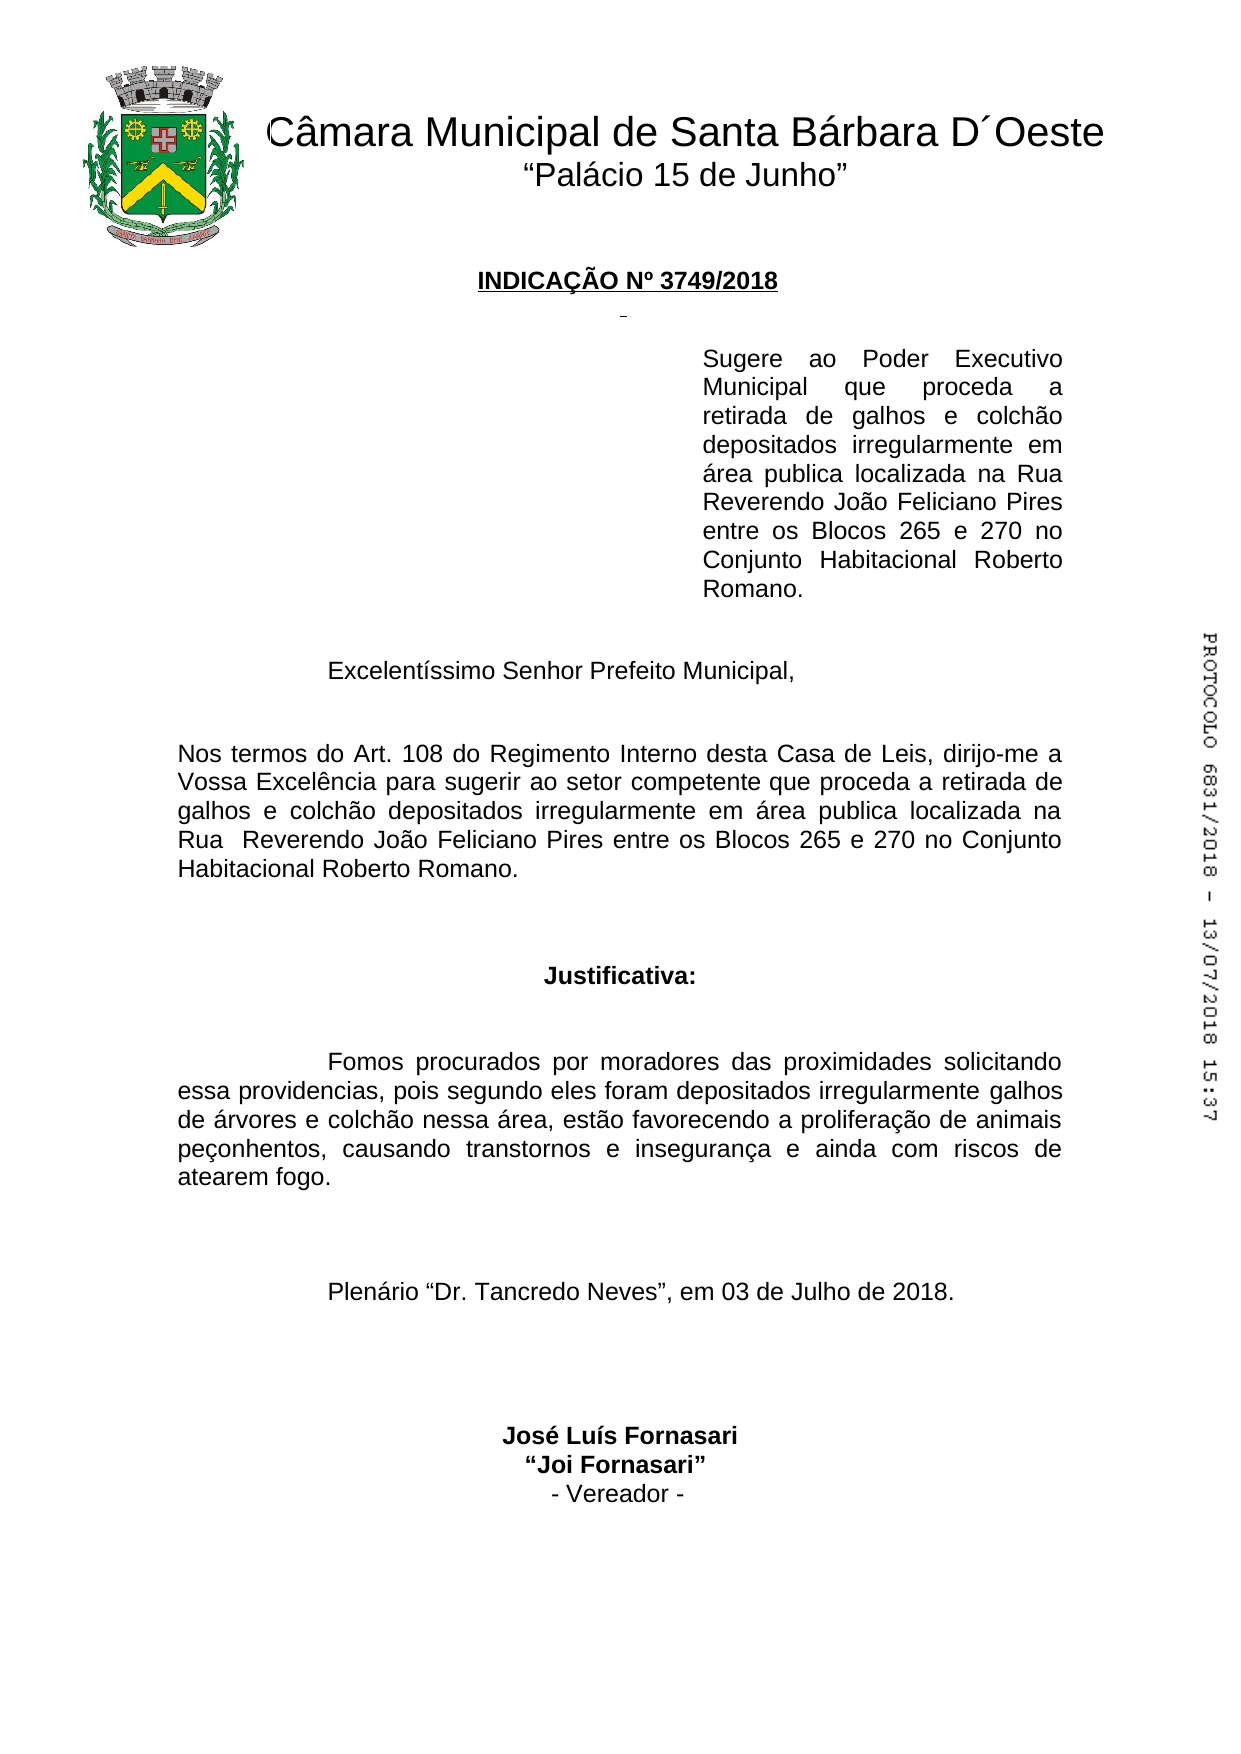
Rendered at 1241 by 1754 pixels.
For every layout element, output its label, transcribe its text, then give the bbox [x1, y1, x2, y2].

text Plenário “Dr. Tancredo Neves”, em 03 de Julho de 2018. [252, 1277, 1063, 1306]
title INDICAÇÃO Nº 3749/2018 [402, 266, 1063, 294]
text - Vereador - [177, 1479, 1063, 1507]
text José Luís Fornasari [177, 1421, 1063, 1450]
text Sugere ao Poder Executivo Municipal que proceda a retirada de galhos e colchão depositados irregularmente em área publica localizada na Rua Reverendo João Feliciano Pires entre os Blocos 265 e 270 no Conjunto Habitacional Roberto Romano. [702, 344, 1063, 602]
text Excelentíssimo Senhor Prefeito Municipal, [177, 656, 1063, 685]
text “Joi Fornasari” [177, 1450, 1063, 1479]
text Fomos procurados por moradores das proximidades solicitando essa providencias, pois segundo eles foram depositados irregularmente galhos de árvores e colchão nessa área, estão favorecendo a proliferação de animais peçonhentos, causando transtornos e insegurança e ainda com riscos de atearem fogo. [177, 1047, 1063, 1191]
text Justificativa: [177, 961, 1063, 990]
picture [1177, 629, 1241, 1125]
text Nos termos do Art. 108 do Regimento Interno desta Casa de Leis, dirijo-me a Vossa Excelência para sugerir ao setor competente que proceda a retirada de galhos e colchão depositados irregularmente em área publica localizada na Rua Reverendo João Feliciano Pires entre os Blocos 265 e 270 no Conjunto Habitacional Roberto Romano. [177, 739, 1063, 882]
picture [82, 66, 251, 254]
